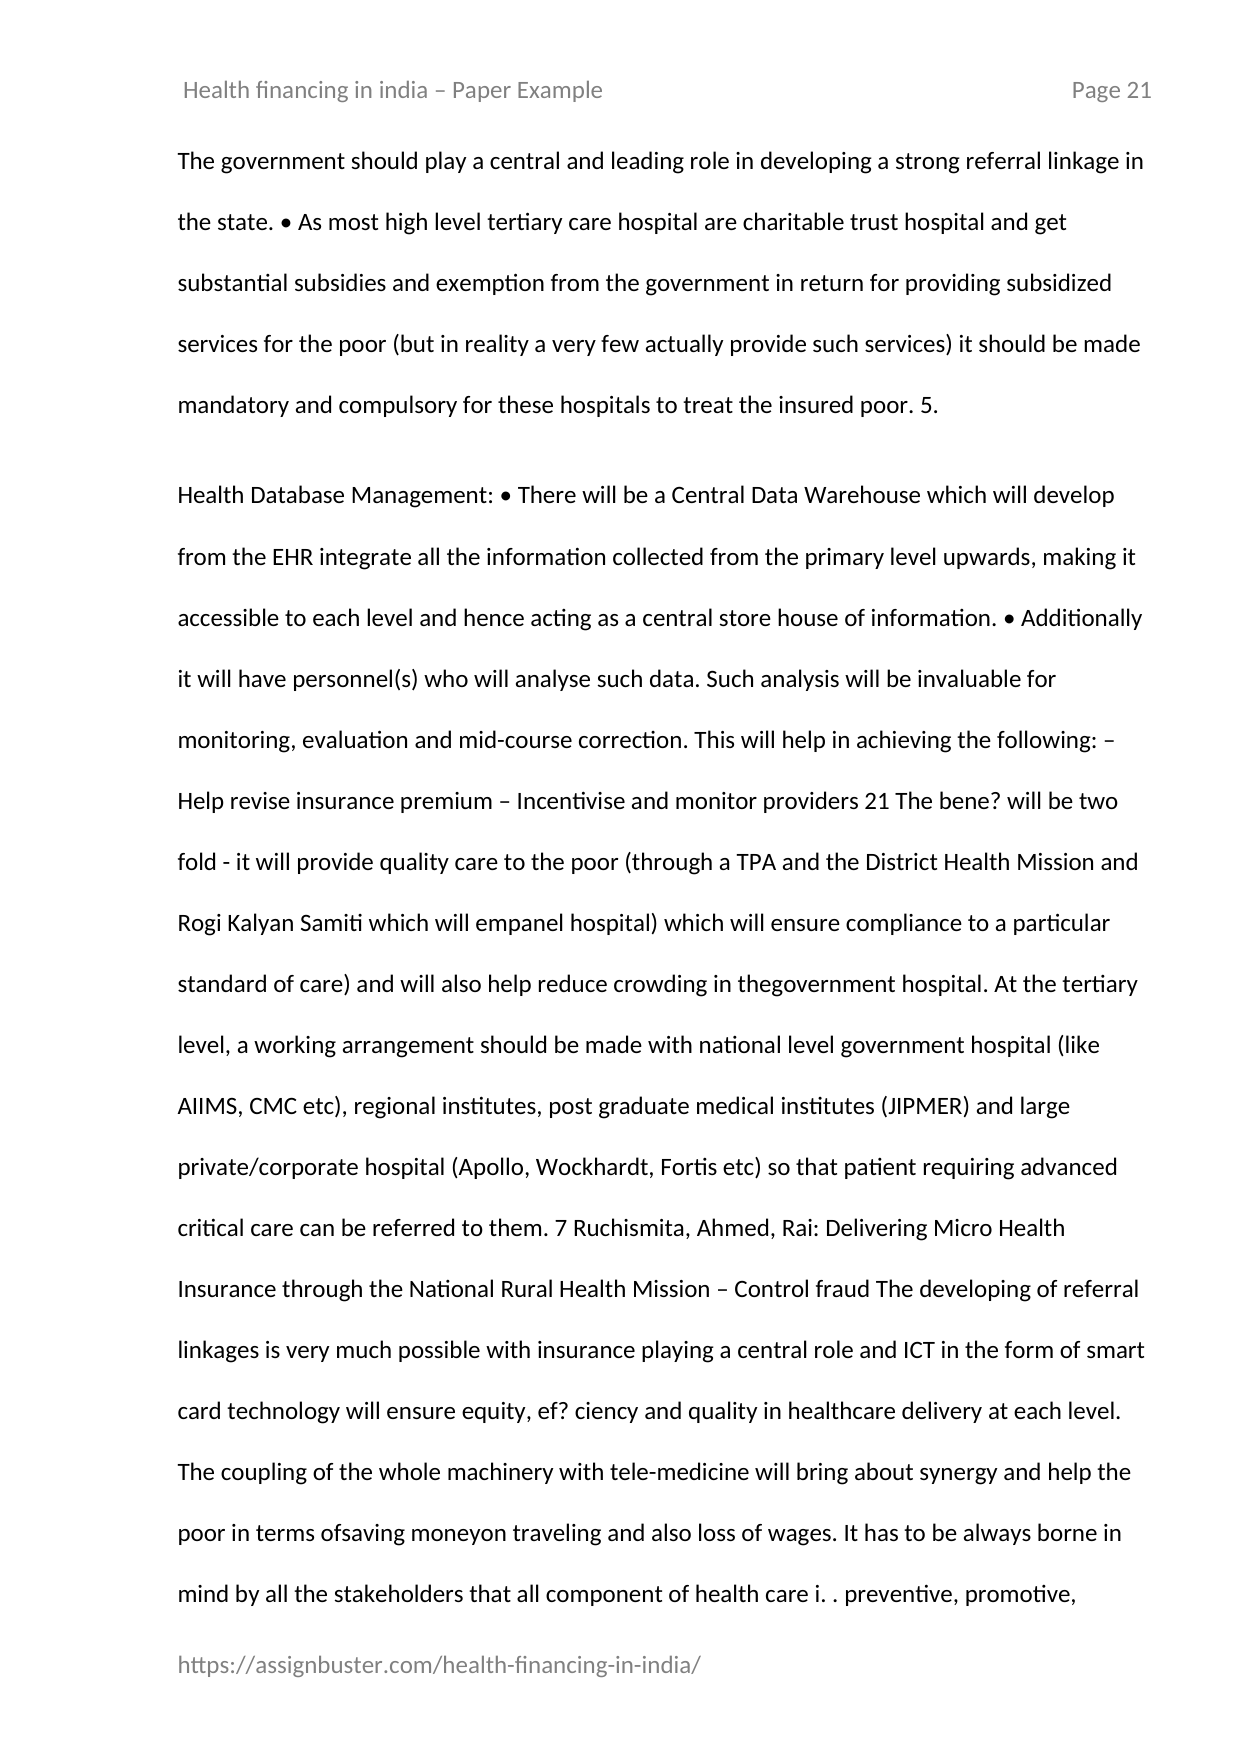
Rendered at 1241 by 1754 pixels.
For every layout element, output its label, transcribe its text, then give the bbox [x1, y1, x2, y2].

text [177, 480, 1152, 1609]
text The government should play a central and leading role in developing a strong referral linkage in the state. • As most high level tertiary care hospital are charitable trust hospital and get substantial subsidies and exemption from the government in return for providing subsidized services for the poor (but in reality a very few actually provide such services) it should be made mandatory and compulsory for these hospitals to treat the insured poor. 5. [177, 145, 1152, 420]
